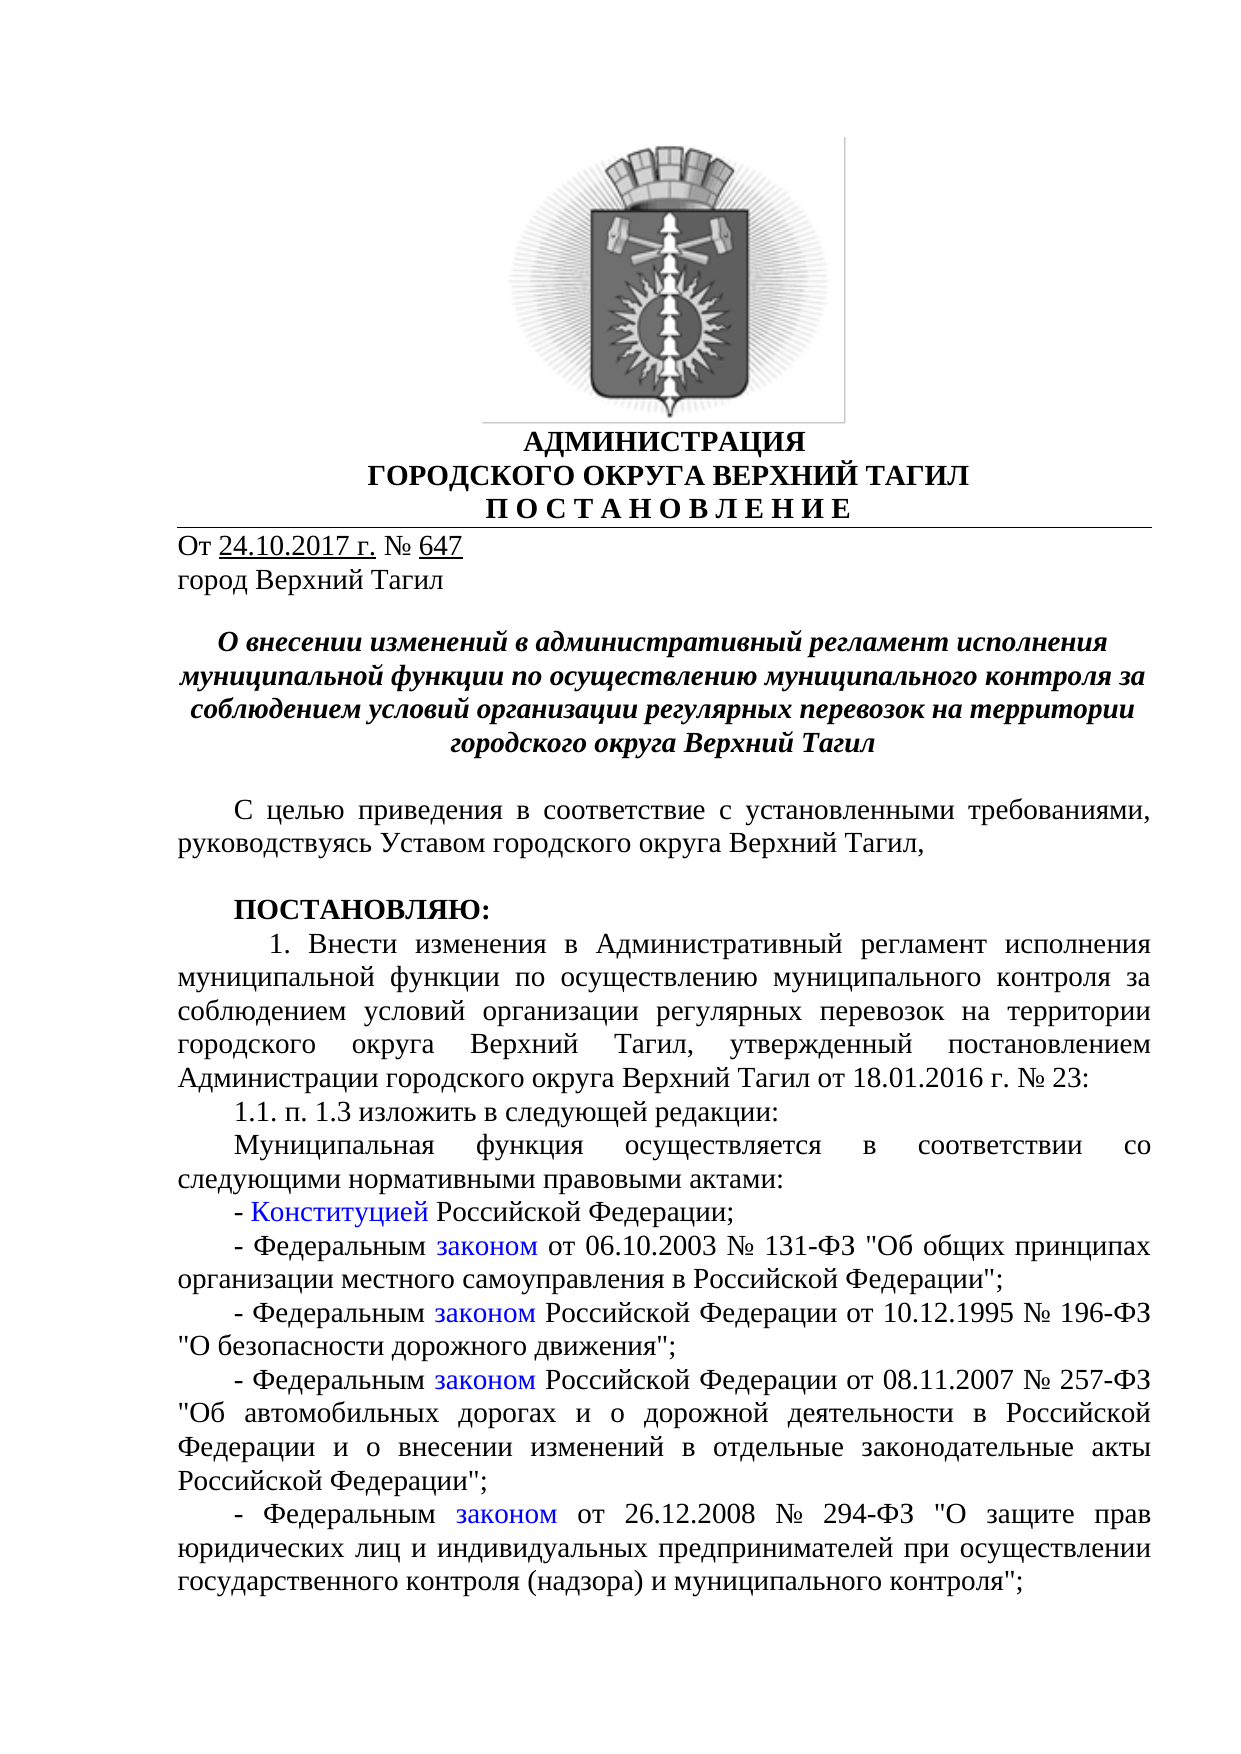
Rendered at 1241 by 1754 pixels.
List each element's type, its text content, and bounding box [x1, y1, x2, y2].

text О внесении изменений в административный регламент исполнения муниципальной функции по осуществлению муниципального контроля за соблюдением условий организации регулярных перевозок на территории городского округа Верхний Тагил [177, 624, 1152, 758]
text - Конституцией Российской Федерации; [177, 1194, 1152, 1228]
text город Верхний Тагил [177, 562, 1152, 595]
text От 24.10.2017 г. № 647 [177, 528, 1152, 562]
text Муниципальная функция осуществляется в соответствии со следующими нормативными правовыми актами: [177, 1127, 1152, 1194]
text 1. Внести изменения в Административный регламент исполнения муниципальной функции по осуществлению муниципального контроля за соблюдением условий организации регулярных перевозок на территории городского округа Верхний Тагил, утвержденный постановлением Администрации городского округа Верхний Тагил от 18.01.2016 г. № 23: [177, 926, 1152, 1094]
title ГОРОДСКОГО ОКРУГА ВЕРХНИЙ ТАГИЛ [177, 458, 1152, 492]
text - Федеральным законом Российской Федерации от 10.12.1995 № 196-ФЗ "О безопасности дорожного движения"; [177, 1295, 1152, 1362]
title АДМИНИСТРАЦИЯ [177, 424, 1152, 458]
text 1.1. п. 1.3 изложить в следующей редакции: [177, 1094, 1152, 1127]
text П О С Т А Н О В Л Е Н И Е [177, 492, 1152, 527]
text - Федеральным законом Российской Федерации от 08.11.2007 № 257-ФЗ "Об автомобильных дорогах и о дорожной деятельности в Российской Федерации и о внесении изменений в отдельные законодательные акты Российской Федерации"; [177, 1362, 1152, 1496]
picture [482, 137, 847, 425]
text - Федеральным законом от 26.12.2008 № 294-ФЗ "О защите прав юридических лиц и индивидуальных предпринимателей при осуществлении государственного контроля (надзора) и муниципального контроля"; [177, 1496, 1152, 1597]
text С целью приведения в соответствие с установленными требованиями, руководствуясь Уставом городского округа Верхний Тагил, [177, 792, 1152, 859]
text ПОСТАНОВЛЯЮ: [177, 892, 1152, 926]
text - Федеральным законом от 06.10.2003 № 131-ФЗ "Об общих принципах организации местного самоуправления в Российской Федерации"; [177, 1228, 1152, 1295]
